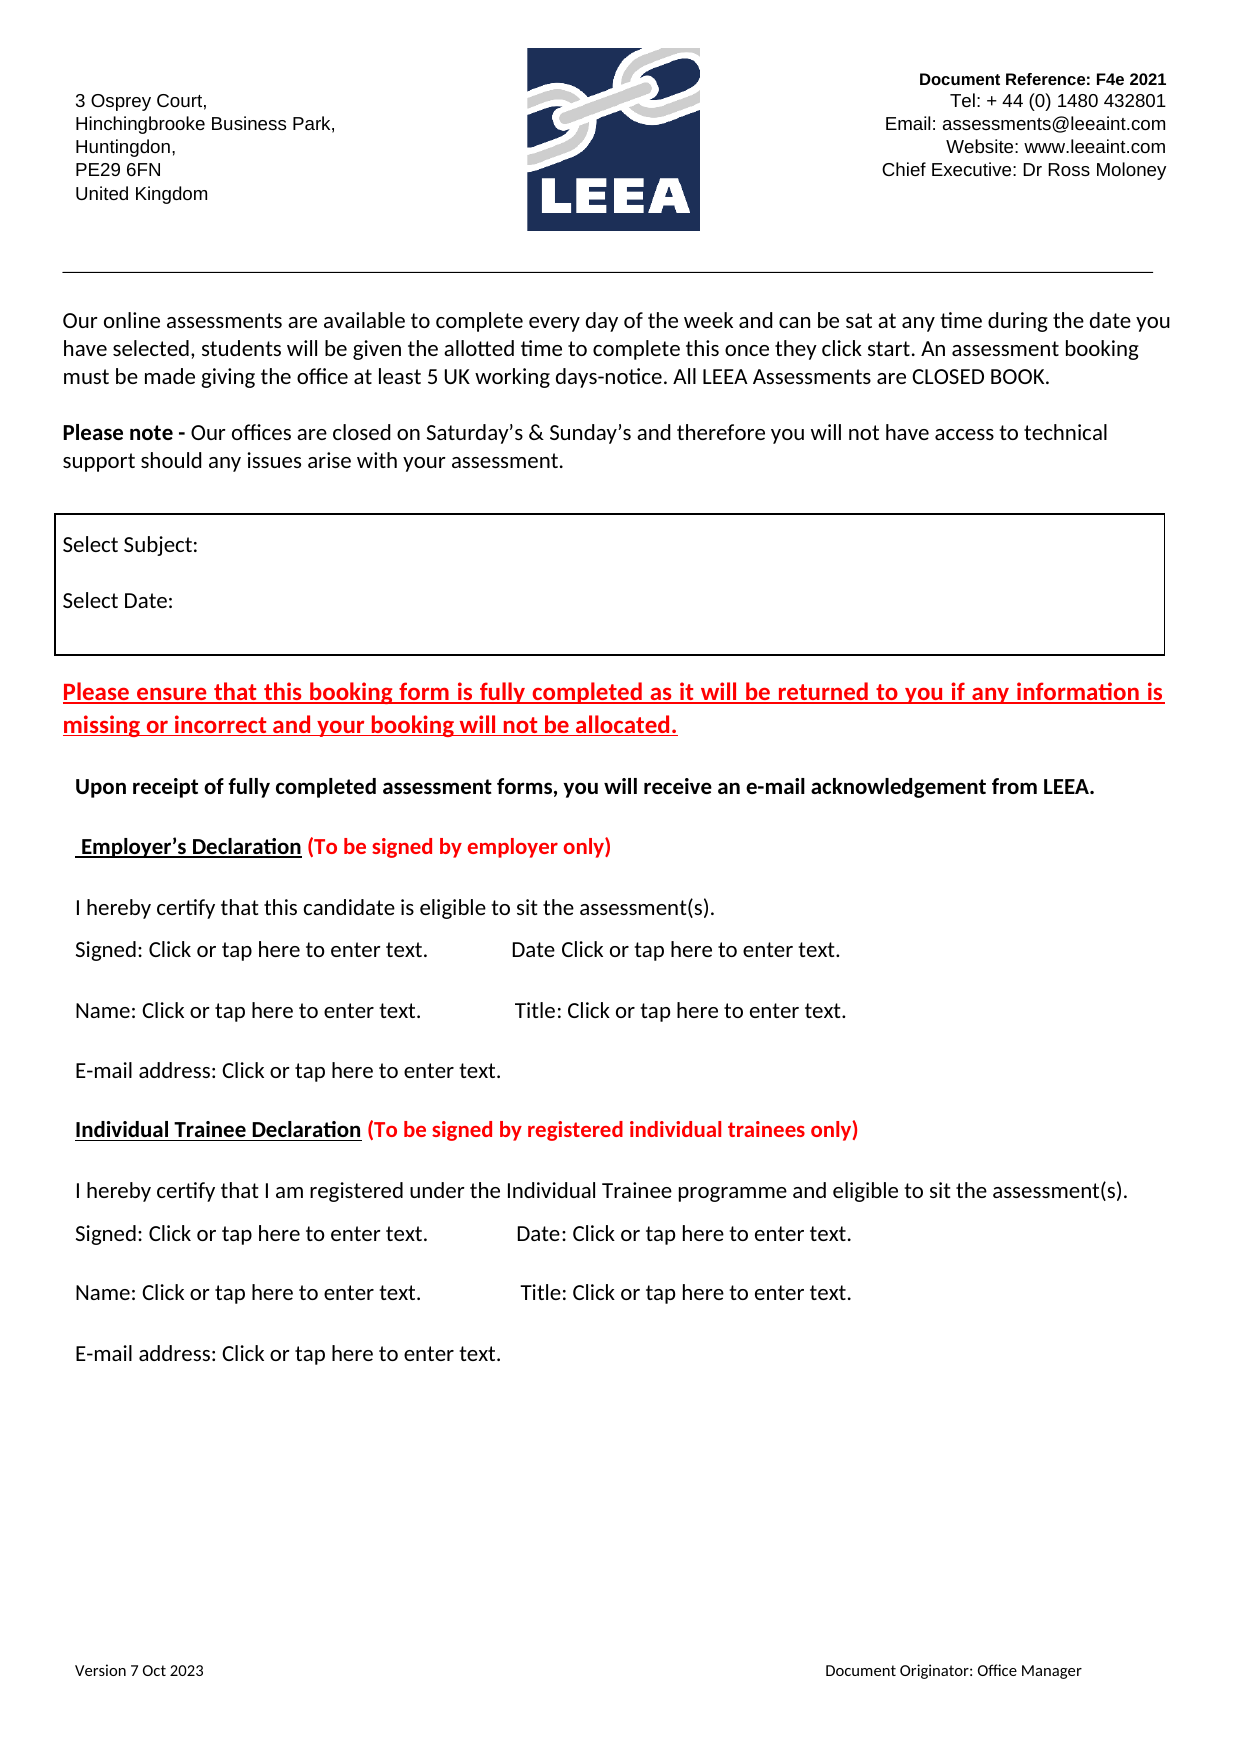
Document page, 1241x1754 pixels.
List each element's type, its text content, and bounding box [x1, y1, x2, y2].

text Select Subject: [62, 530, 1178, 558]
text Individual Trainee Declaration (To be signed by registered individual trainees only) [62, 1116, 1178, 1144]
text Signed: Date [75, 936, 1178, 963]
subtitle Upon receipt of fully completed assessment forms, you will receive an e-mail acknowledgement from LEEA. [75, 772, 1178, 800]
text I hereby certify that this candidate is eligible to sit the assessment(s). [75, 893, 1178, 921]
text Please note - Our offices are closed on Saturday’s & Sunday’s and therefore you will not have access to technical support should any issues arise with your assessment. [62, 418, 1178, 474]
subtitle Please ensure that this booking form is fully completed as it will be returned to you if any information is missing or incorrect and your booking will not be allocated. [62, 703, 1164, 739]
text Our online assessments are available to complete every day of the week and can be sat at any time during the date you have selected, students will be given the allotted time to complete this once they click start. An assessment booking must be made giving the office at least 5 UK working days-notice. All LEEA Assessments are CLOSED BOOK. [62, 306, 1178, 390]
subtitle Please ensure that this booking form is fully completed as it will be returned to you if any information is missing or incorrect and your booking will not be allocated. [62, 676, 1164, 702]
text Employer’s Declaration (To be signed by employer only) [75, 832, 1178, 861]
text E-mail address: [75, 1339, 1178, 1367]
text Name: Title: [75, 996, 1178, 1024]
picture [527, 48, 700, 231]
text Name: Title: [75, 1278, 1178, 1307]
text I hereby certify that I am registered under the Individual Trainee programme and eligible to sit the assessment(s). Signed: Date: [75, 1176, 1131, 1247]
text Select Date: [62, 586, 1178, 614]
text E-mail address: [75, 1056, 1178, 1084]
